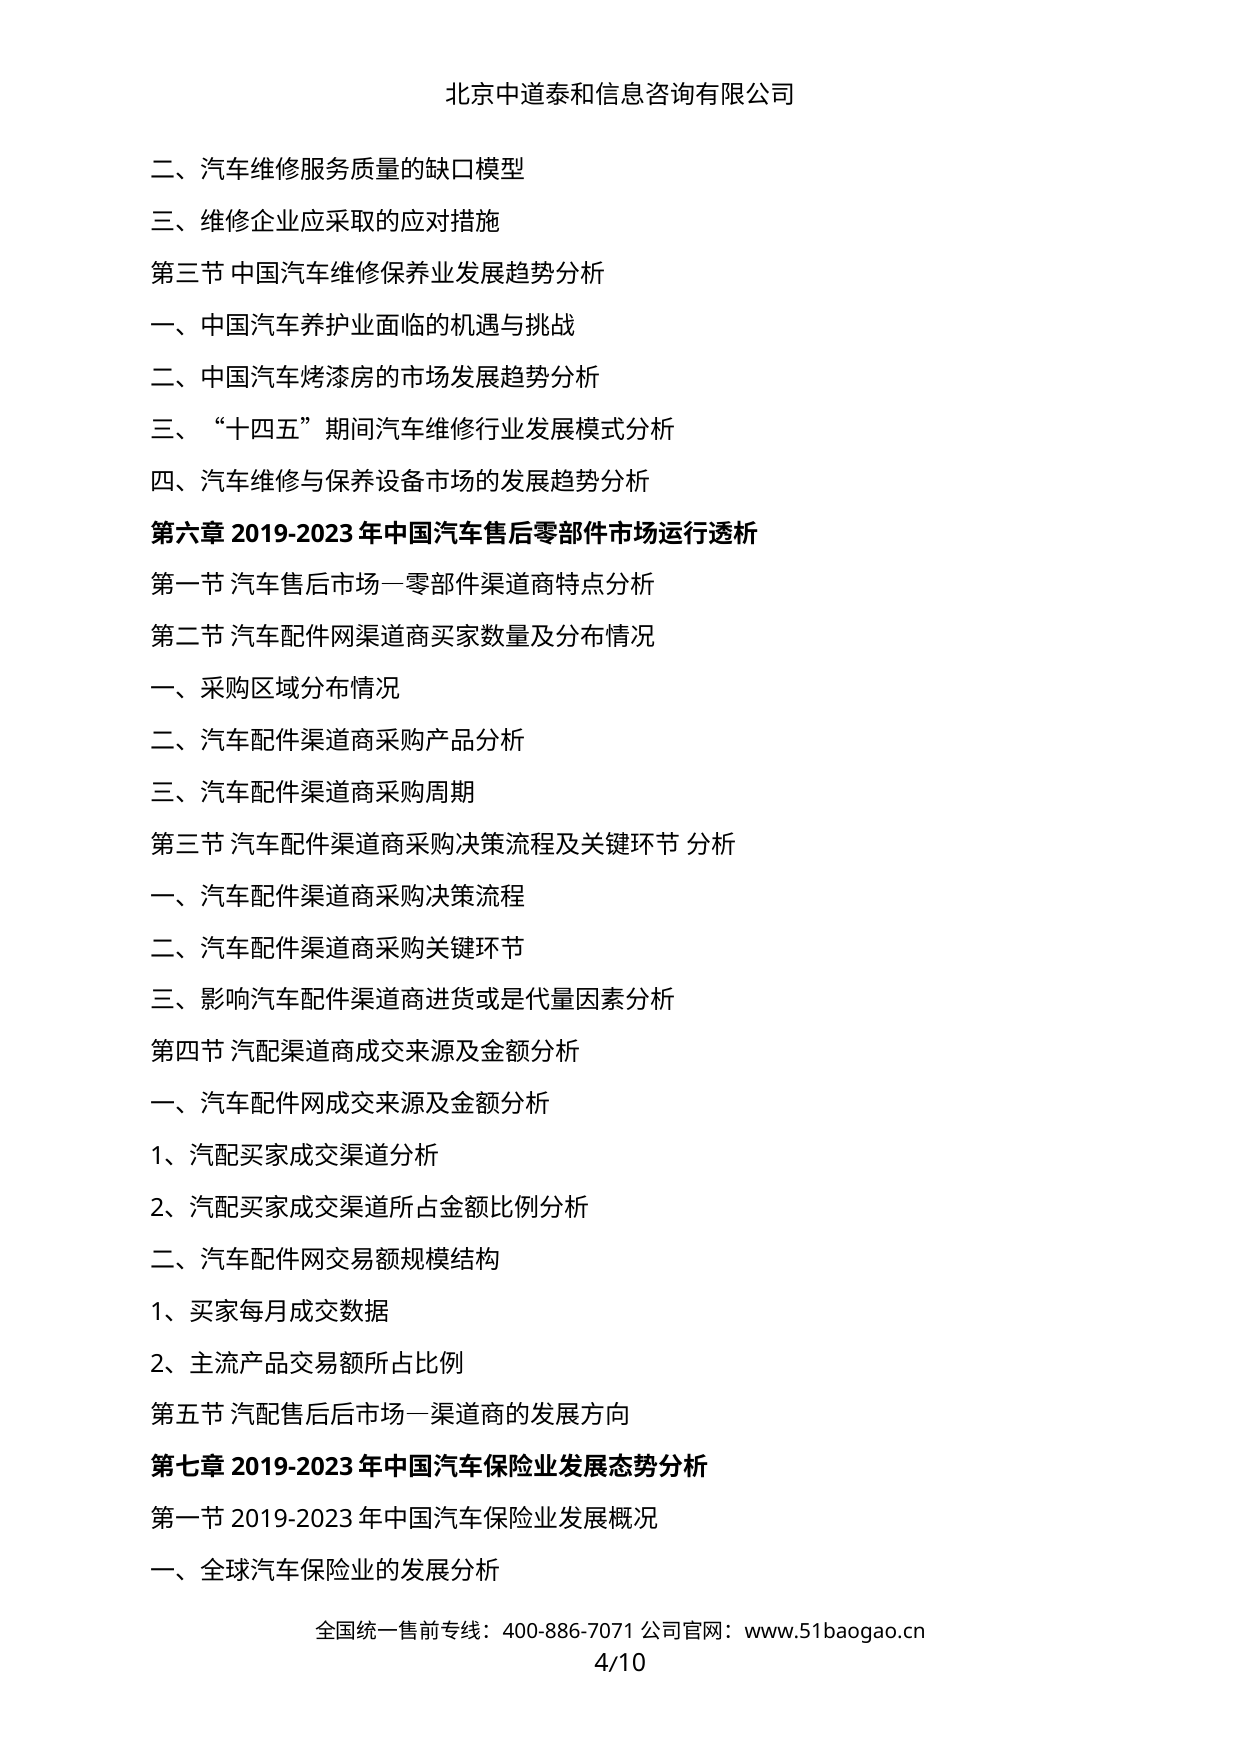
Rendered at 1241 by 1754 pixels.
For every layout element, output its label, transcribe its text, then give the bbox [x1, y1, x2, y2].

text 二、汽车配件渠道商采购产品分析 [150, 721, 1090, 757]
text 一、全球汽车保险业的发展分析 [150, 1551, 1090, 1587]
text 二、汽车配件渠道商采购关键环节 [150, 928, 1090, 964]
text 第四节 汽配渠道商成交来源及金额分析 [150, 1032, 1090, 1068]
text 第三节 中国汽车维修保养业发展趋势分析 [150, 254, 1090, 290]
text 第七章 2019-2023年中国汽车保险业发展态势分析 [150, 1447, 1090, 1483]
text 三、影响汽车配件渠道商进货或是代量因素分析 [150, 980, 1090, 1016]
text 二、汽车配件网交易额规模结构 [150, 1239, 1090, 1276]
text 一、汽车配件渠道商采购决策流程 [150, 876, 1090, 912]
text 三、汽车配件渠道商采购周期 [150, 772, 1090, 809]
text 四、汽车维修与保养设备市场的发展趋势分析 [150, 461, 1090, 497]
text 2、汽配买家成交渠道所占金额比例分析 [150, 1187, 1090, 1224]
text 一、中国汽车养护业面临的机遇与挑战 [150, 306, 1090, 342]
text 第五节 汽配售后后市场—渠道商的发展方向 [150, 1395, 1090, 1431]
text 二、汽车维修服务质量的缺口模型 [150, 150, 1090, 186]
text 二、中国汽车烤漆房的市场发展趋势分析 [150, 357, 1090, 394]
text 第三节 汽车配件渠道商采购决策流程及关键环节 分析 [150, 824, 1090, 861]
text 1、汽配买家成交渠道分析 [150, 1136, 1090, 1172]
text 第六章 2019-2023年中国汽车售后零部件市场运行透析 [150, 513, 1090, 549]
text 第二节 汽车配件网渠道商买家数量及分布情况 [150, 617, 1090, 653]
text 三、“十四五”期间汽车维修行业发展模式分析 [150, 409, 1090, 446]
text 一、汽车配件网成交来源及金额分析 [150, 1084, 1090, 1120]
text 1、买家每月成交数据 [150, 1291, 1090, 1327]
text 第一节 2019-2023年中国汽车保险业发展概况 [150, 1499, 1090, 1535]
text 一、采购区域分布情况 [150, 669, 1090, 705]
text 2、主流产品交易额所占比例 [150, 1343, 1090, 1379]
text 三、维修企业应采取的应对措施 [150, 202, 1090, 238]
text 第一节 汽车售后市场—零部件渠道商特点分析 [150, 565, 1090, 601]
